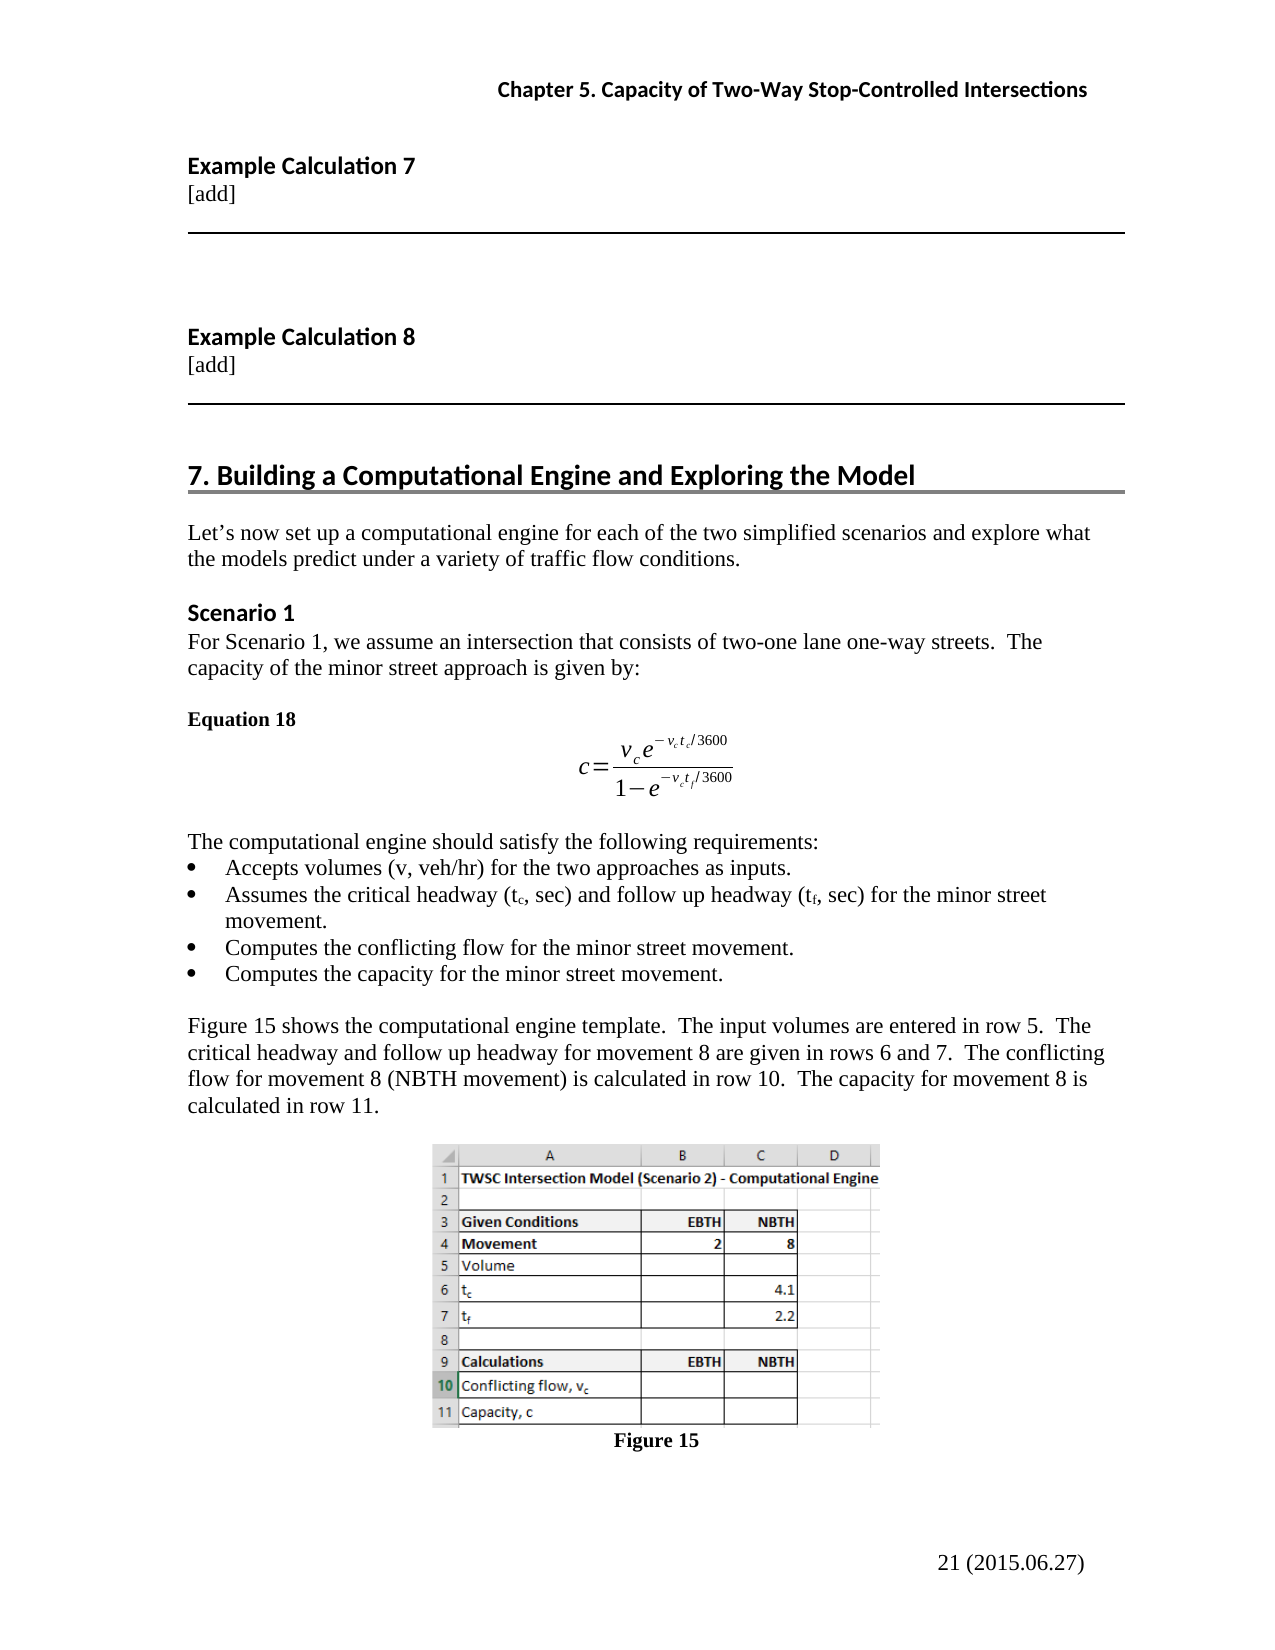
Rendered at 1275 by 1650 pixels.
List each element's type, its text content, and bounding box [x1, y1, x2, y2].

list Computes the conflicting flow for the minor street movement. [187, 933, 1125, 960]
list Assumes the critical headway (tc, sec) and follow up headway (tf, sec) for the minor street movement. [187, 881, 1125, 933]
subtitle Example Calculation 8 [187, 321, 1125, 351]
subtitle 7. Building a Computational Engine and Exploring the Model [187, 457, 1125, 490]
text The computational engine should satisfy the following requirements: [187, 828, 1125, 854]
text [add] [187, 181, 1125, 207]
list Computes the capacity for the minor street movement. [187, 960, 1125, 986]
text Let’s now set up a computational engine for each of the two simplified scenarios and explore what the models predict under a variety of traffic flow conditions. [187, 518, 1125, 571]
list Accepts volumes (v, veh/hr) for the two approaches as inputs. [187, 854, 1125, 881]
subtitle Scenario 1 [187, 598, 1125, 628]
text [add] [187, 351, 1125, 377]
picture [432, 1144, 880, 1428]
subtitle Example Calculation 7 [187, 150, 1125, 181]
text For Scenario 1, we assume an intersection that consists of two-one lane one-way streets. The capacity of the minor street approach is given by: [187, 628, 1125, 681]
